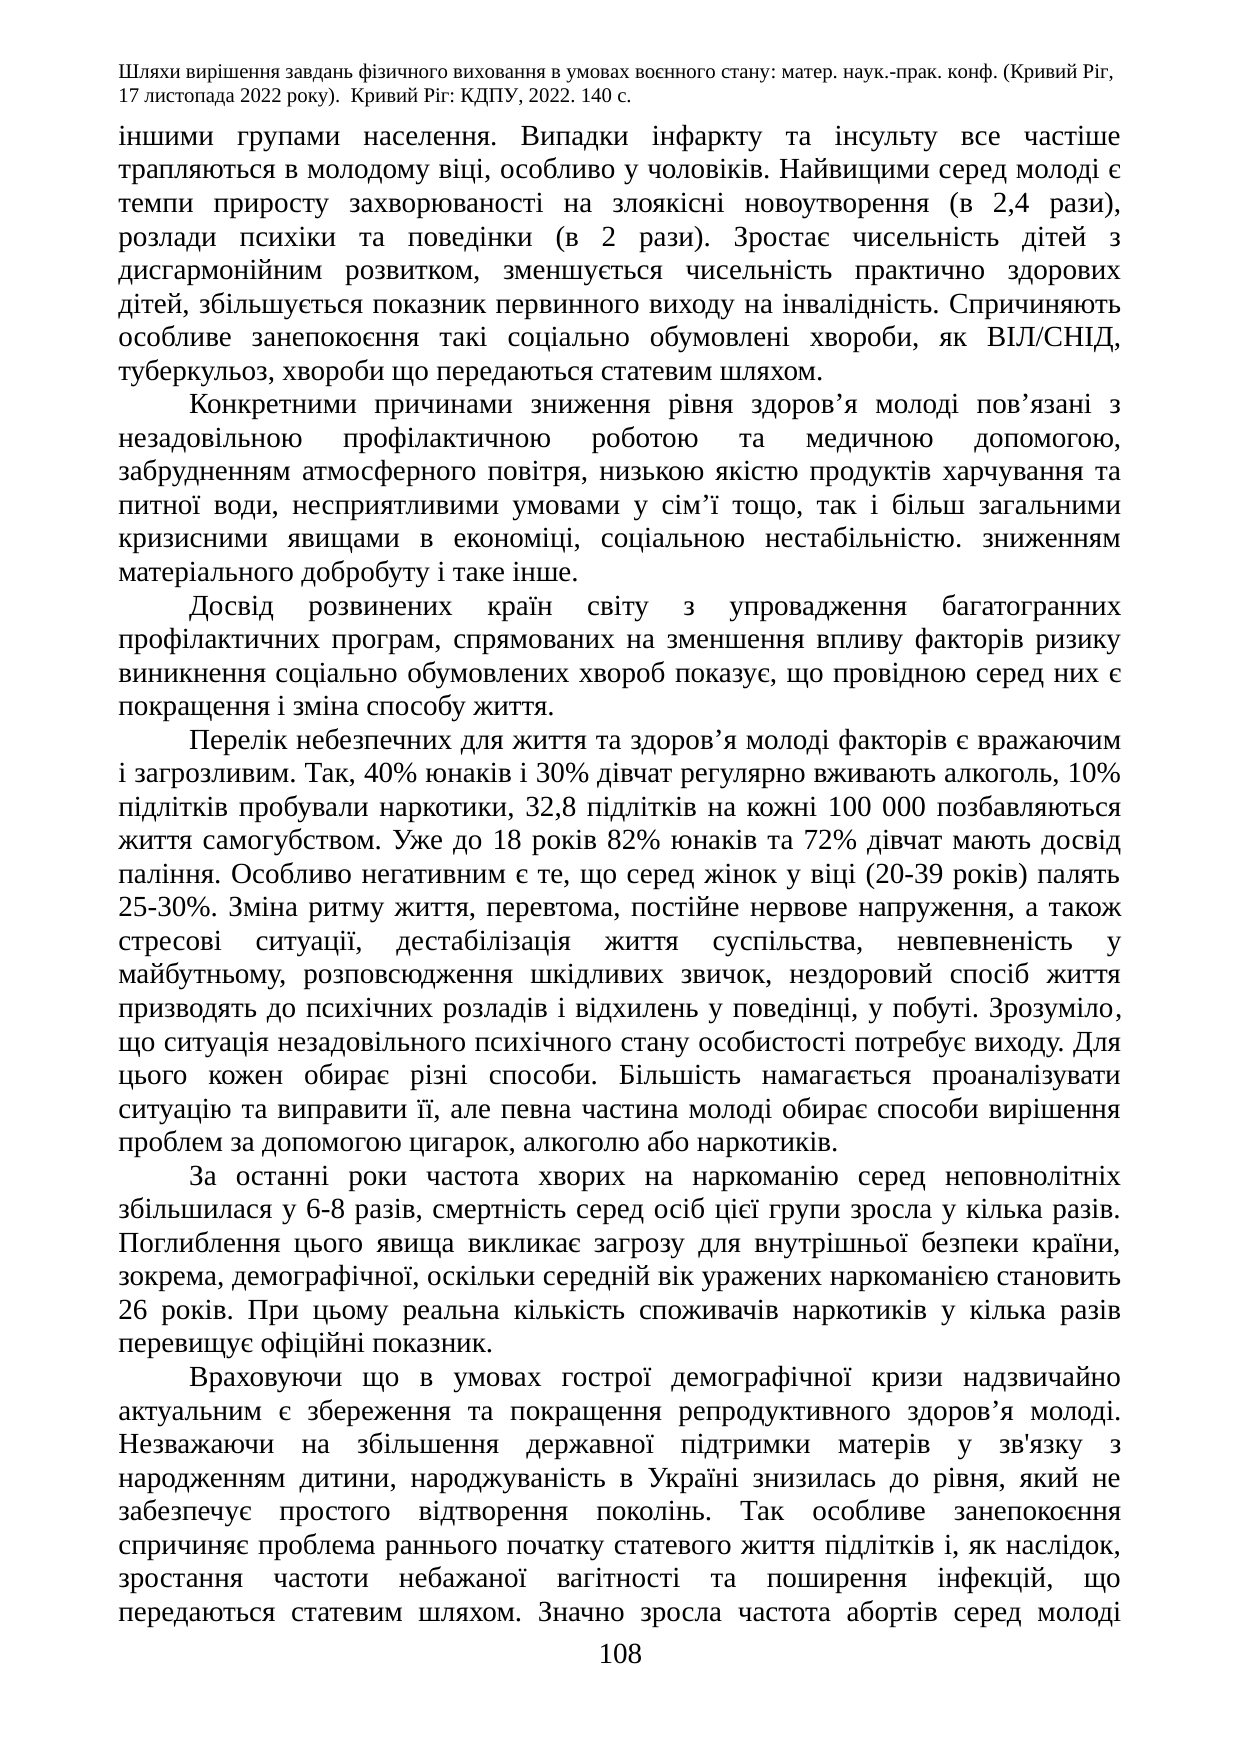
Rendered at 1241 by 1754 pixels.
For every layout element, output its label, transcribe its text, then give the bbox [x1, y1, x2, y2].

text Досвід розвинених країн світу з упровадження багатогранних профілактичних програм, спрямованих на зменшення впливу факторів ризику виникнення соціально обумовлених хвороб показує, що провідною серед них є покращення і зміна способу життя. [118, 588, 1122, 722]
text За останні роки частота хворих на наркоманію серед неповнолітніх збільшилася у 6-8 разів, смертність серед осіб цієї групи зросла у кілька разів. Поглиблення цього явища викликає загрозу для внутрішньої безпеки країни, зокрема, демографічної, оскільки середній вік уражених наркоманією становить 26 років. При цьому реальна кількість споживачів наркотиків у кілька разів перевищує офіційні показник. [118, 1158, 1122, 1359]
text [118, 1359, 1122, 1627]
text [118, 118, 1122, 386]
text Конкретними причинами зниження рівня здоров’я молоді пов’язані з незадовільною профілактичною роботою та медичною допомогою, забрудненням атмосферного повітря, низькою якістю продуктів харчування та питної води, несприятливими умовами у сім’ї тощо, так і більш загальними кризисними явищами в економіці, соціальною нестабільністю. зниженням матеріального добробуту і таке інше. [118, 386, 1122, 588]
text Перелік небезпечних для життя та здоров’я молоді факторів є вражаючим і загрозливим. Так, 40% юнаків і 30% дівчат регулярно вживають алкоголь, 10% підлітків пробували наркотики, 32,8 підлітків на кожні 100 000 позбавляються життя самогубством. Уже до 18 років 82% юнаків та 72% дівчат мають досвід паління. Особливо негативним є те, що серед жінок у віці (20-39 років) палять 25-30%. Зміна ритму життя, перевтома, постійне нервове напруження, а також стресові ситуації, дестабілізація життя суспільства, невпевненість у майбутньому, розповсюдження шкідливих звичок, нездоровий спосіб життя призводять до психічних розладів і відхилень у поведінці, у побуті. Зрозуміло, що ситуація незадовільного психічного стану особистості потребує виходу. Для цього кожен обирає різні способи. Більшість намагається проаналізувати ситуацію та виправити її, але певна частина молоді обирає способи вирішення проблем за допомогою цигарок, алкоголю або наркотиків. [118, 722, 1122, 1158]
